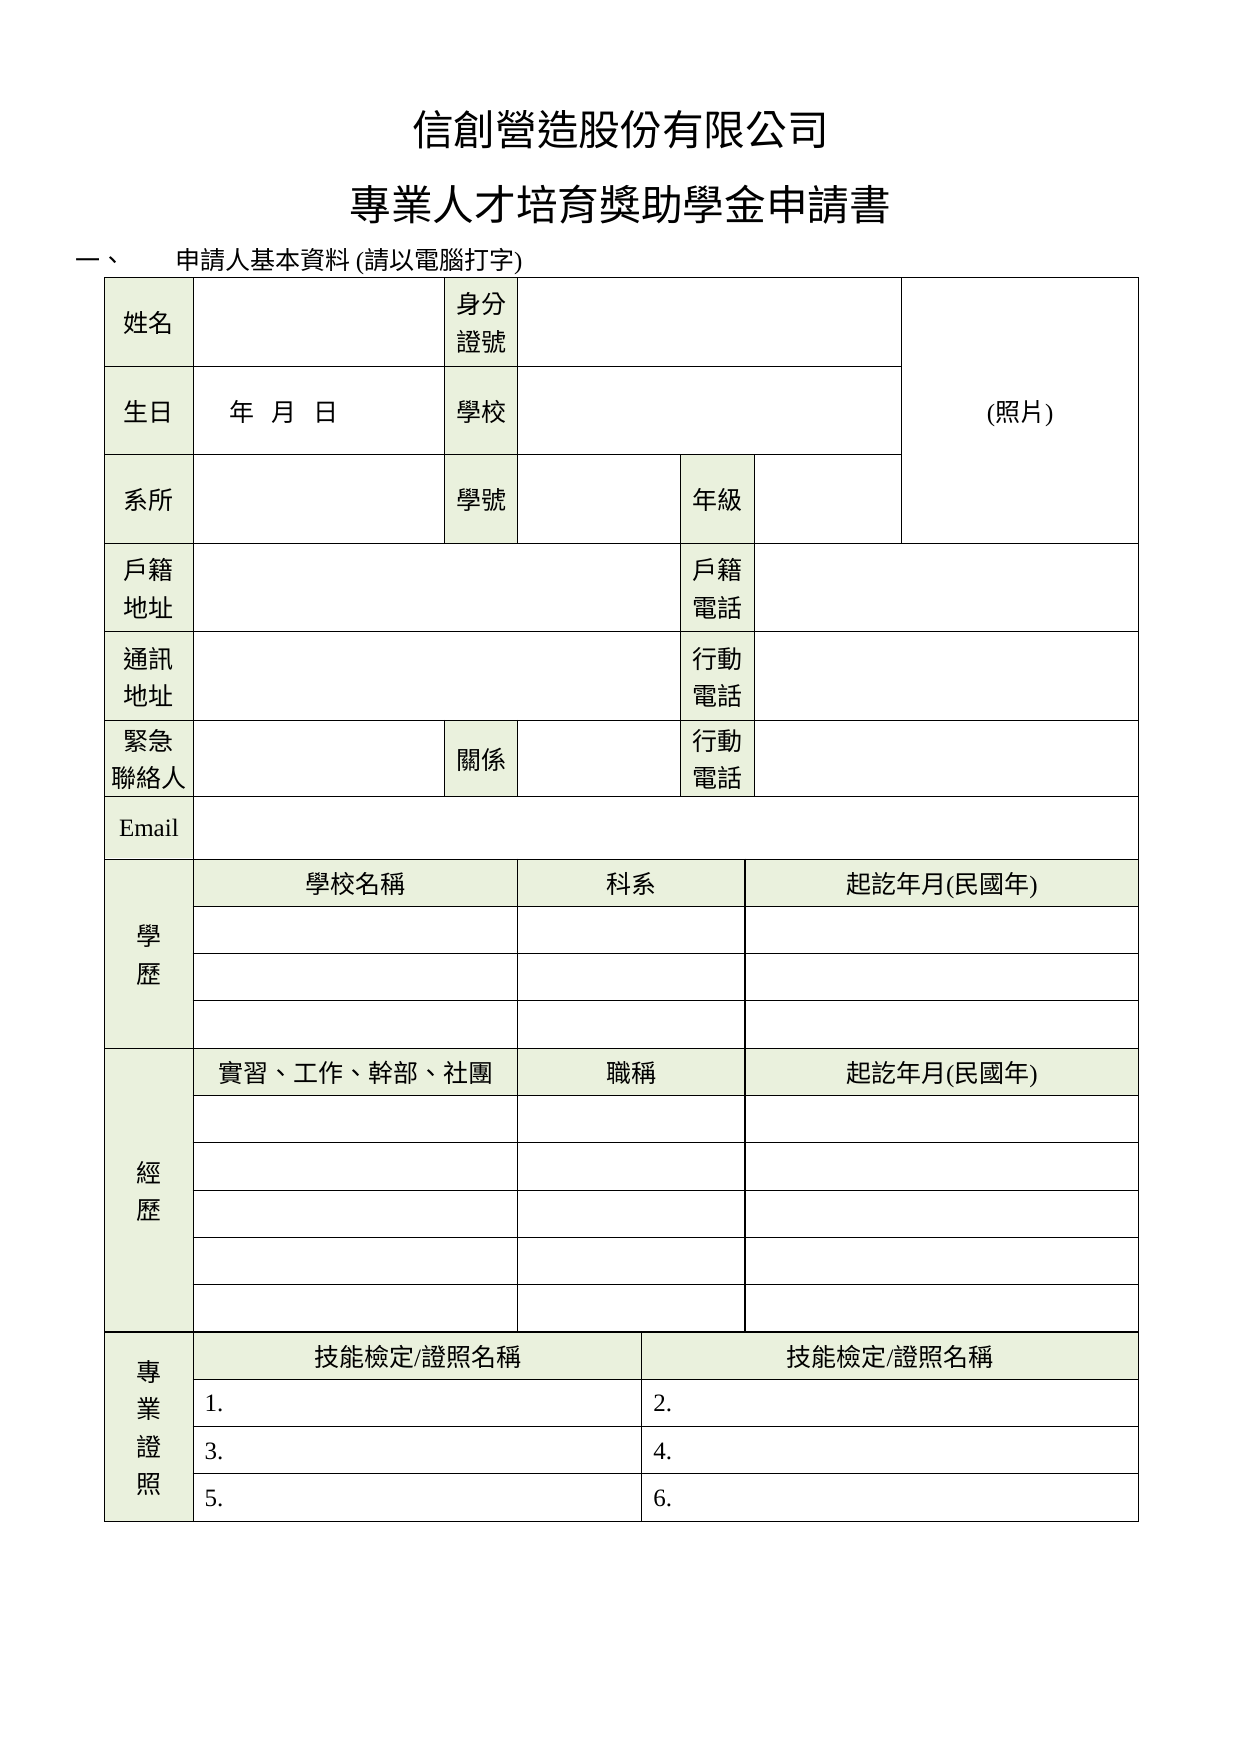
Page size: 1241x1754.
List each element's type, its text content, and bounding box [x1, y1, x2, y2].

table_header 姓名 [105, 278, 193, 366]
table_cell [194, 544, 680, 631]
table_cell 科系 [518, 860, 744, 906]
table_cell [746, 1143, 1138, 1189]
table_cell [518, 1238, 744, 1284]
table_cell [518, 1001, 744, 1048]
table_cell [518, 1143, 744, 1189]
table_header [518, 278, 901, 366]
table_cell [518, 1285, 744, 1331]
table_cell [194, 1096, 517, 1142]
table_cell 2. [642, 1380, 1138, 1426]
table_cell [518, 455, 680, 543]
table_cell [194, 907, 517, 953]
table_cell [755, 632, 1138, 720]
table_cell 1. [194, 1380, 641, 1426]
table_header [194, 278, 444, 366]
table_cell [746, 954, 1138, 1000]
table_cell 年級 [681, 455, 754, 543]
table_cell 學校 [445, 367, 517, 454]
table_cell 系所 [105, 455, 193, 543]
table_cell 技能檢定/證照名稱 [194, 1333, 641, 1379]
table_cell [518, 367, 901, 454]
table_cell 6. [642, 1474, 1138, 1521]
table_cell [194, 721, 444, 796]
table_cell 4. [642, 1427, 1138, 1473]
table_cell 通訊地址 [105, 632, 193, 720]
table_cell 職稱 [518, 1049, 744, 1095]
table_cell [194, 1285, 517, 1331]
table_cell 經 歷 [105, 1049, 193, 1331]
table_cell 專 業 證 照 [105, 1333, 193, 1521]
table_cell 5. [194, 1474, 641, 1521]
table_cell [746, 1096, 1138, 1142]
table_cell 年 月 日 [194, 367, 444, 454]
table_cell [746, 1191, 1138, 1237]
table_cell [194, 1238, 517, 1284]
table_cell 行動 電話 [681, 721, 754, 796]
table_cell 學號 [445, 455, 517, 543]
table_cell 技能檢定/證照名稱 [642, 1333, 1138, 1379]
table_cell [194, 1001, 517, 1048]
table_cell [518, 1096, 744, 1142]
table_cell [194, 1191, 517, 1237]
table_cell 關係 [445, 721, 517, 796]
table_cell 學校名稱 [194, 860, 517, 906]
table_cell [518, 1191, 744, 1237]
table_cell [194, 632, 680, 720]
table_cell 學 歷 [105, 860, 193, 1048]
table_cell [518, 721, 680, 796]
table_cell [194, 1143, 517, 1189]
list 專業人才培育獎助學金申請書 [75, 164, 1165, 239]
table_cell [746, 1001, 1138, 1048]
table_cell [755, 544, 1138, 631]
table_cell [755, 721, 1138, 796]
table_cell 3. [194, 1427, 641, 1473]
list 申請人基本資料 (請以電腦打字) [75, 239, 1165, 277]
list 信創營造股份有限公司 [75, 89, 1165, 164]
table_cell 起訖年月(民國年) [746, 860, 1138, 906]
table_cell [194, 954, 517, 1000]
table_header (照片) [902, 278, 1138, 543]
table_cell [746, 1238, 1138, 1284]
table_cell 緊急 聯絡人 [105, 721, 193, 796]
table_cell [746, 1285, 1138, 1331]
table_cell 行動電話 [681, 632, 754, 720]
table_cell 戶籍電話 [681, 544, 754, 631]
table_cell [755, 455, 901, 543]
table_cell [746, 907, 1138, 953]
table_cell 生日 [105, 367, 193, 454]
table_cell Email [105, 797, 193, 858]
table_cell 戶籍地址 [105, 544, 193, 631]
table_cell 實習、工作、幹部、社團 [194, 1049, 517, 1095]
table_cell [194, 455, 444, 543]
table_cell 起訖年月(民國年) [746, 1049, 1138, 1095]
table_header 身分證號 [445, 278, 517, 366]
table_cell [518, 954, 744, 1000]
table_cell [518, 907, 744, 953]
table_cell [194, 797, 1138, 858]
